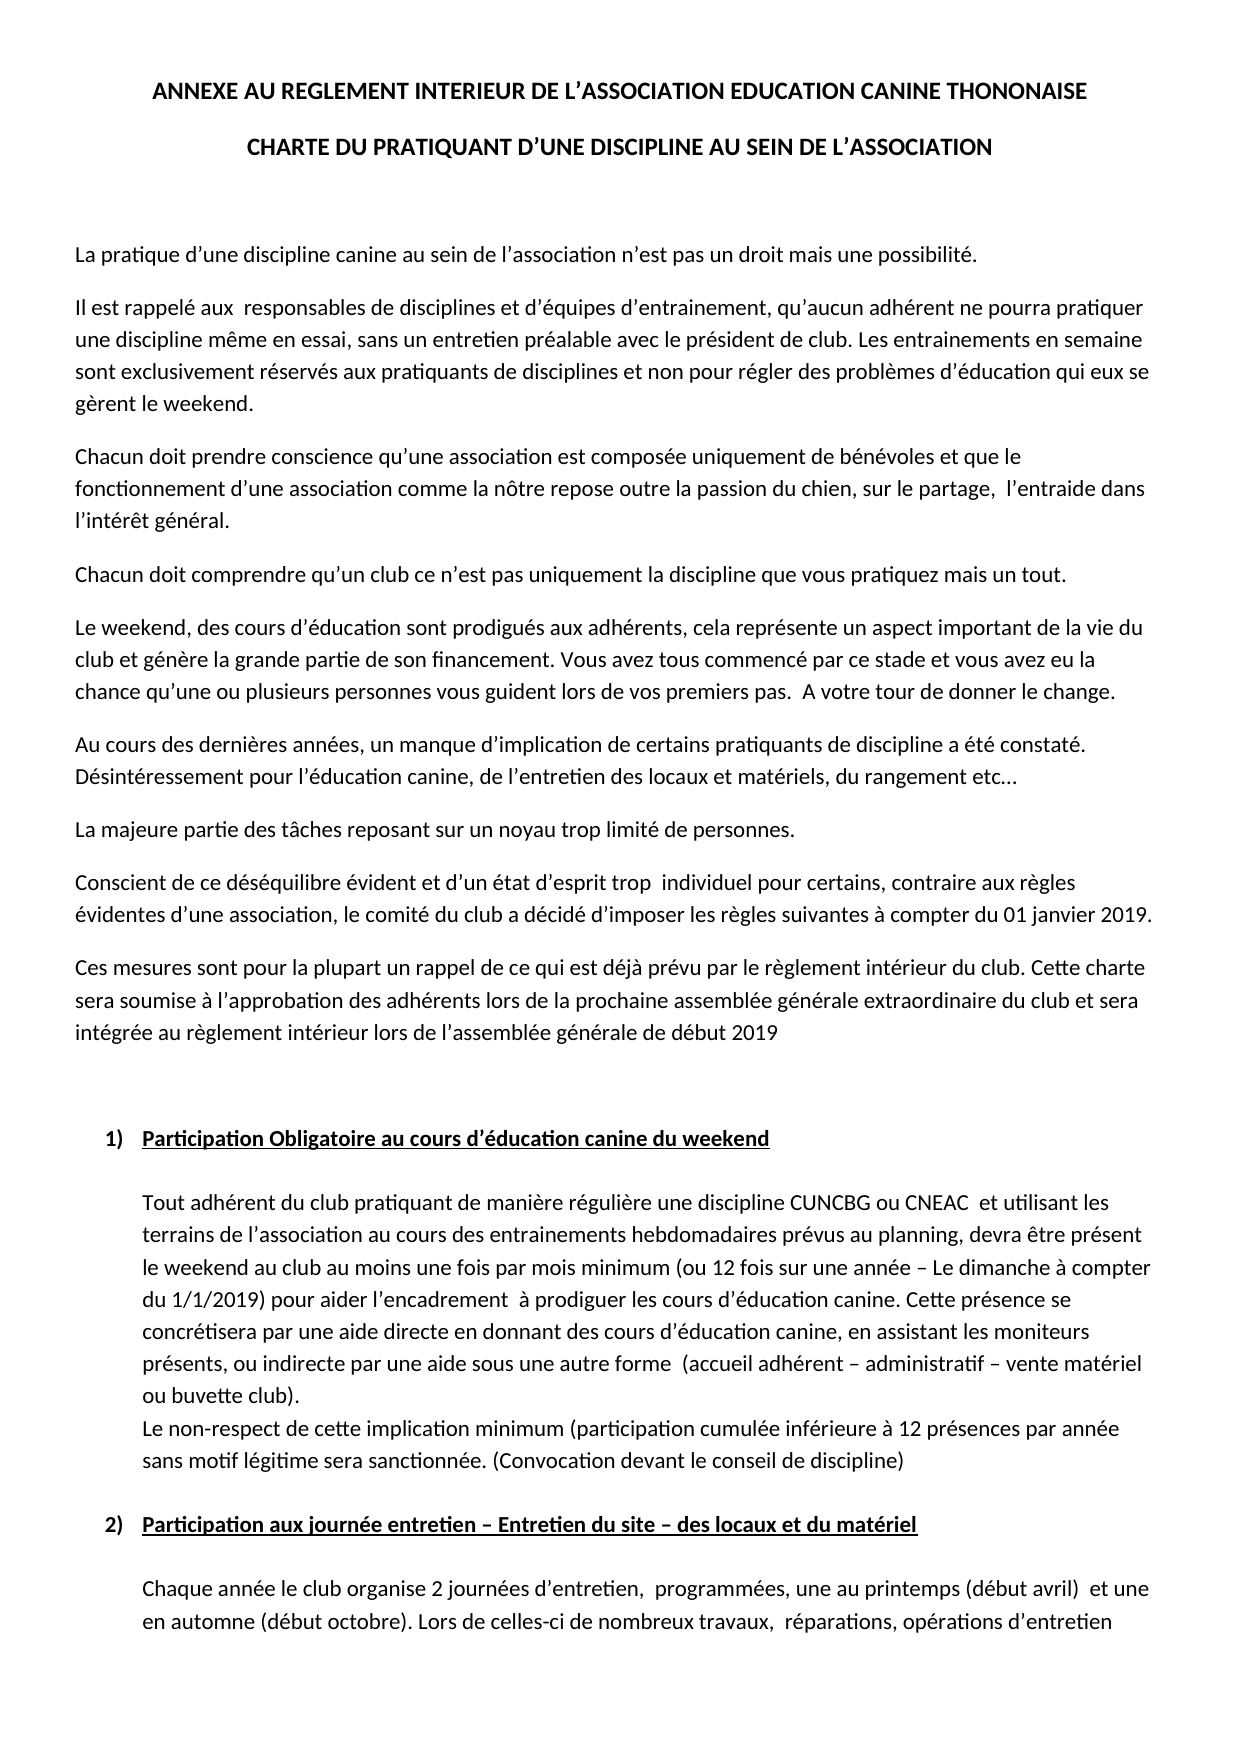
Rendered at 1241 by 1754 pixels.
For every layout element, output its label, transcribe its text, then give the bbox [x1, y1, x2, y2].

text ANNEXE AU REGLEMENT INTERIEUR DE L’ASSOCIATION EDUCATION CANINE THONONAISE [75, 75, 1165, 106]
text La majeure partie des tâches reposant sur un noyau trop limité de personnes. [75, 815, 1165, 843]
list Participation aux journée entretien – Entretien du site – des locaux et du matériel [104, 1510, 1165, 1538]
text Chacun doit prendre conscience qu’une association est composée uniquement de bénévoles et que le fonctionnement d’une association comme la nôtre repose outre la passion du chien, sur le partage, l’entraide dans l’intérêt général. [75, 442, 1165, 535]
text La pratique d’une discipline canine au sein de l’association n’est pas un droit mais une possibilité. [75, 240, 1165, 268]
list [142, 1574, 1165, 1635]
text Conscient de ce déséquilibre évident et d’un état d’esprit trop individuel pour certains, contraire aux règles évidentes d’une association, le comité du club a décidé d’imposer les règles suivantes à compter du 01 janvier 2019. [75, 868, 1165, 928]
text Au cours des dernières années, un manque d’implication de certains pratiquants de discipline a été constaté. Désintéressement pour l’éducation canine, de l’entretien des locaux et matériels, du rangement etc… [75, 730, 1165, 790]
text Il est rappelé aux responsables de disciplines et d’équipes d’entrainement, qu’aucun adhérent ne pourra pratiquer une discipline même en essai, sans un entretien préalable avec le président de club. Les entrainements en semaine sont exclusivement réservés aux pratiquants de disciplines et non pour régler des problèmes d’éducation qui eux se gèrent le weekend. [75, 293, 1165, 417]
text Chacun doit comprendre qu’un club ce n’est pas uniquement la discipline que vous pratiquez mais un tout. [75, 560, 1165, 588]
list Le non-respect de cette implication minimum (participation cumulée inférieure à 12 présences par année sans motif légitime sera sanctionnée. (Convocation devant le conseil de discipline) [142, 1414, 1165, 1474]
text CHARTE DU PRATIQUANT D’UNE DISCIPLINE AU SEIN DE L’ASSOCIATION [75, 131, 1165, 161]
list Participation Obligatoire au cours d’éducation canine du weekend [104, 1124, 1165, 1152]
list Tout adhérent du club pratiquant de manière régulière une discipline CUNCBG ou CNEAC et utilisant les terrains de l’association au cours des entrainements hebdomadaires prévus au planning, devra être présent le weekend au club au moins une fois par mois minimum (ou 12 fois sur une année – Le dimanche à compter du 1/1/2019) pour aider l’encadrement à prodiguer les cours d’éducation canine. Cette présence se concrétisera par une aide directe en donnant des cours d’éducation canine, en assistant les moniteurs présents, ou indirecte par une aide sous une autre forme (accueil adhérent – administratif – vente matériel ou buvette club). [142, 1188, 1165, 1409]
text Ces mesures sont pour la plupart un rappel de ce qui est déjà prévu par le règlement intérieur du club. Cette charte sera soumise à l’approbation des adhérents lors de la prochaine assemblée générale extraordinaire du club et sera intégrée au règlement intérieur lors de l’assemblée générale de début 2019 [75, 953, 1165, 1046]
text Le weekend, des cours d’éducation sont prodigués aux adhérents, cela représente un aspect important de la vie du club et génère la grande partie de son financement. Vous avez tous commencé par ce stade et vous avez eu la chance qu’une ou plusieurs personnes vous guident lors de vos premiers pas. A votre tour de donner le change. [75, 613, 1165, 705]
